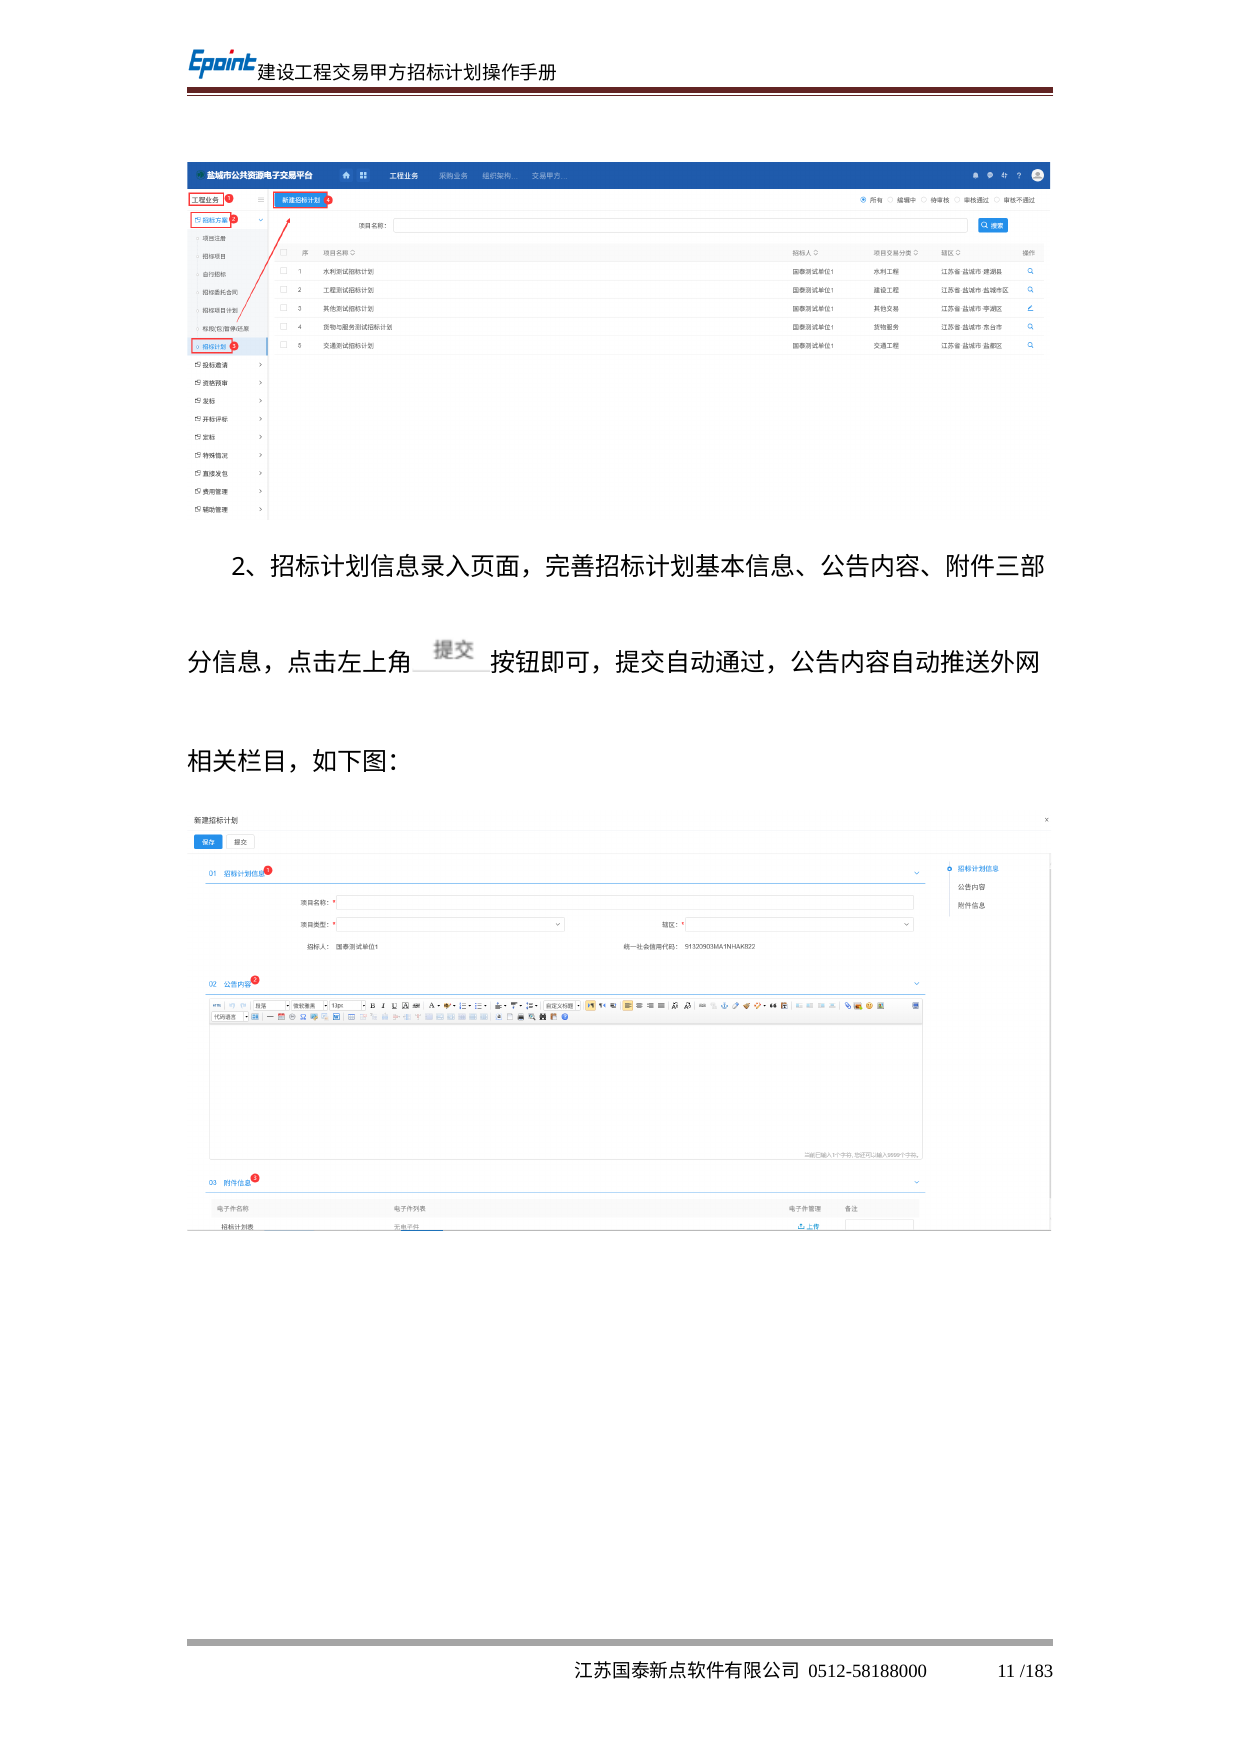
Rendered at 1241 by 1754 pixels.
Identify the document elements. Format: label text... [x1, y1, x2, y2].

picture [187, 810, 1052, 1231]
picture [187, 47, 258, 80]
picture [412, 629, 491, 672]
picture [187, 162, 1051, 520]
text 2、招标计划信息录入页面，完善招标计划基本信息、公告内容、附件三部分信息，点击左上角按钮即可，提交自动通过，公告内容自动推送外网相关栏目，如下图： [187, 532, 1053, 792]
